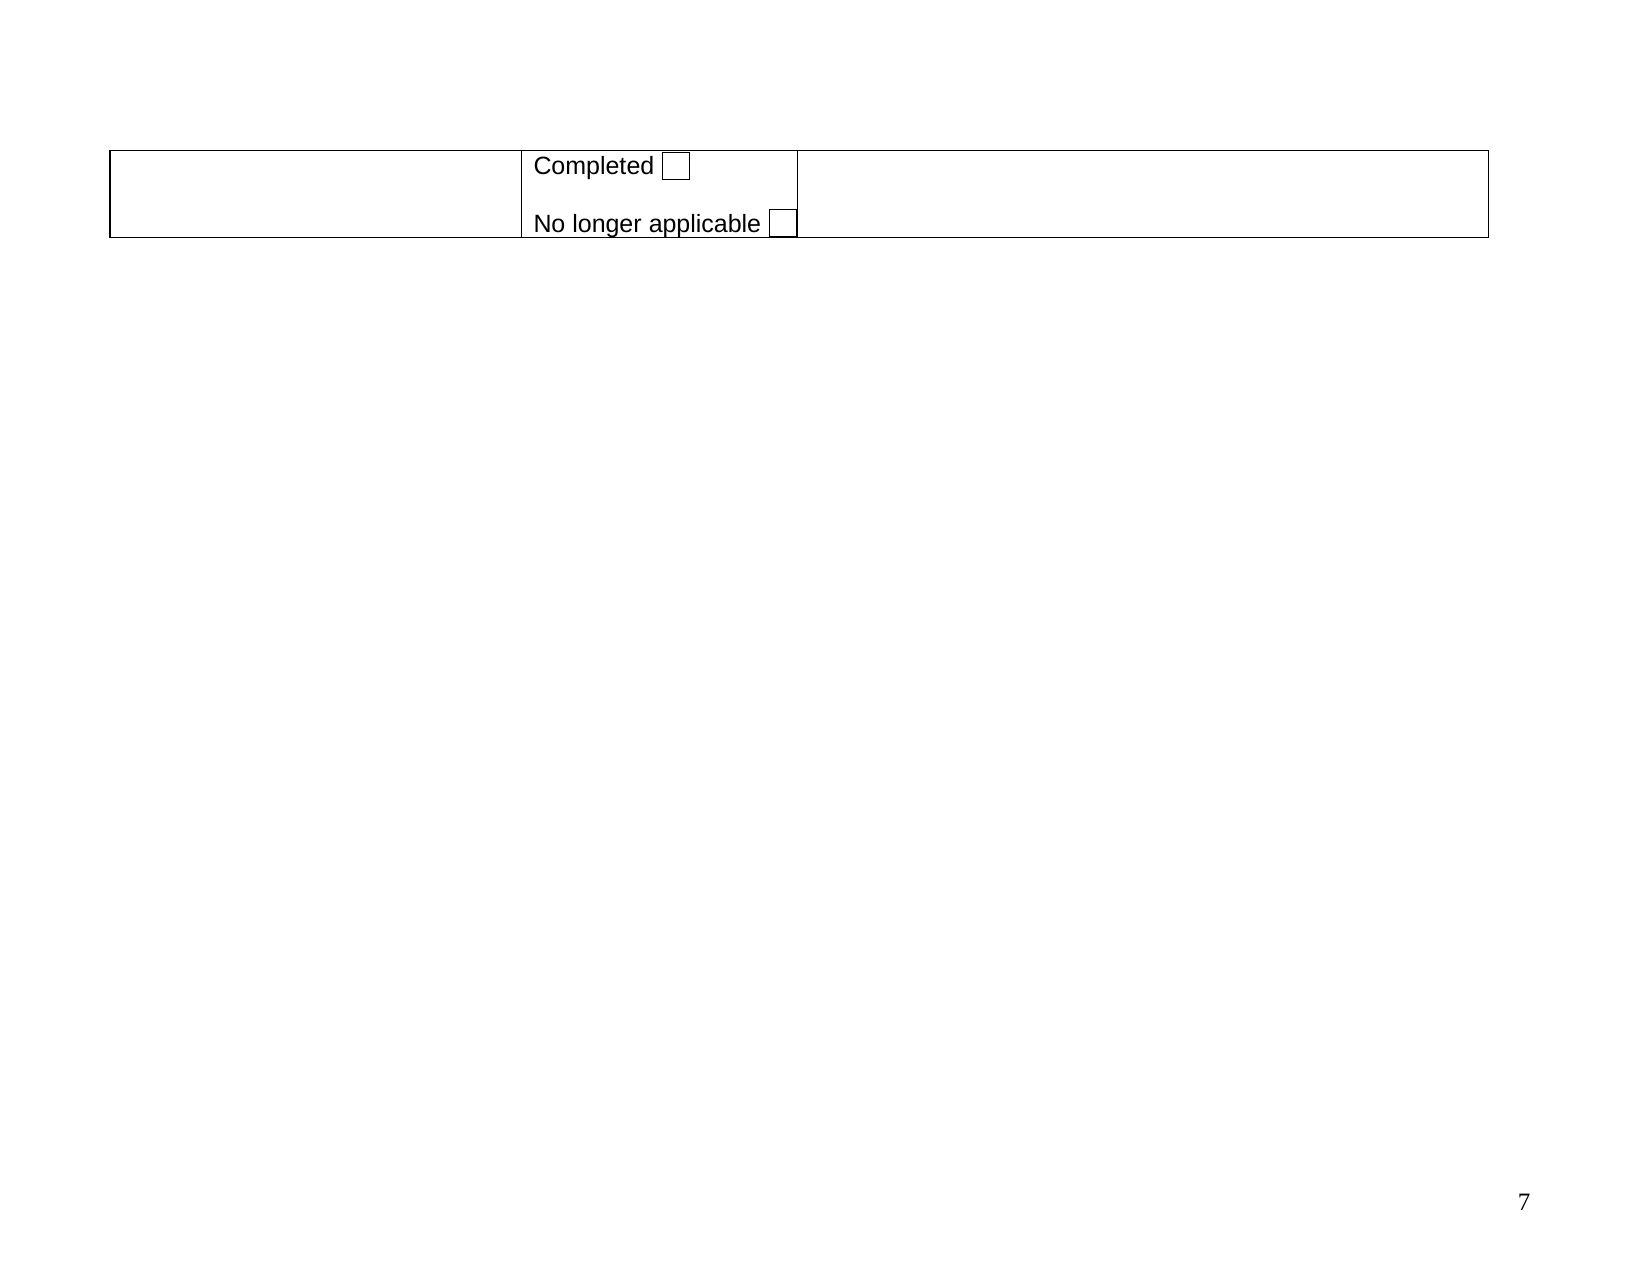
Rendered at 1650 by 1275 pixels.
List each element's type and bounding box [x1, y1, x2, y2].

table_cell [522, 151, 797, 237]
table_cell [111, 151, 521, 237]
table_cell [798, 151, 1488, 237]
